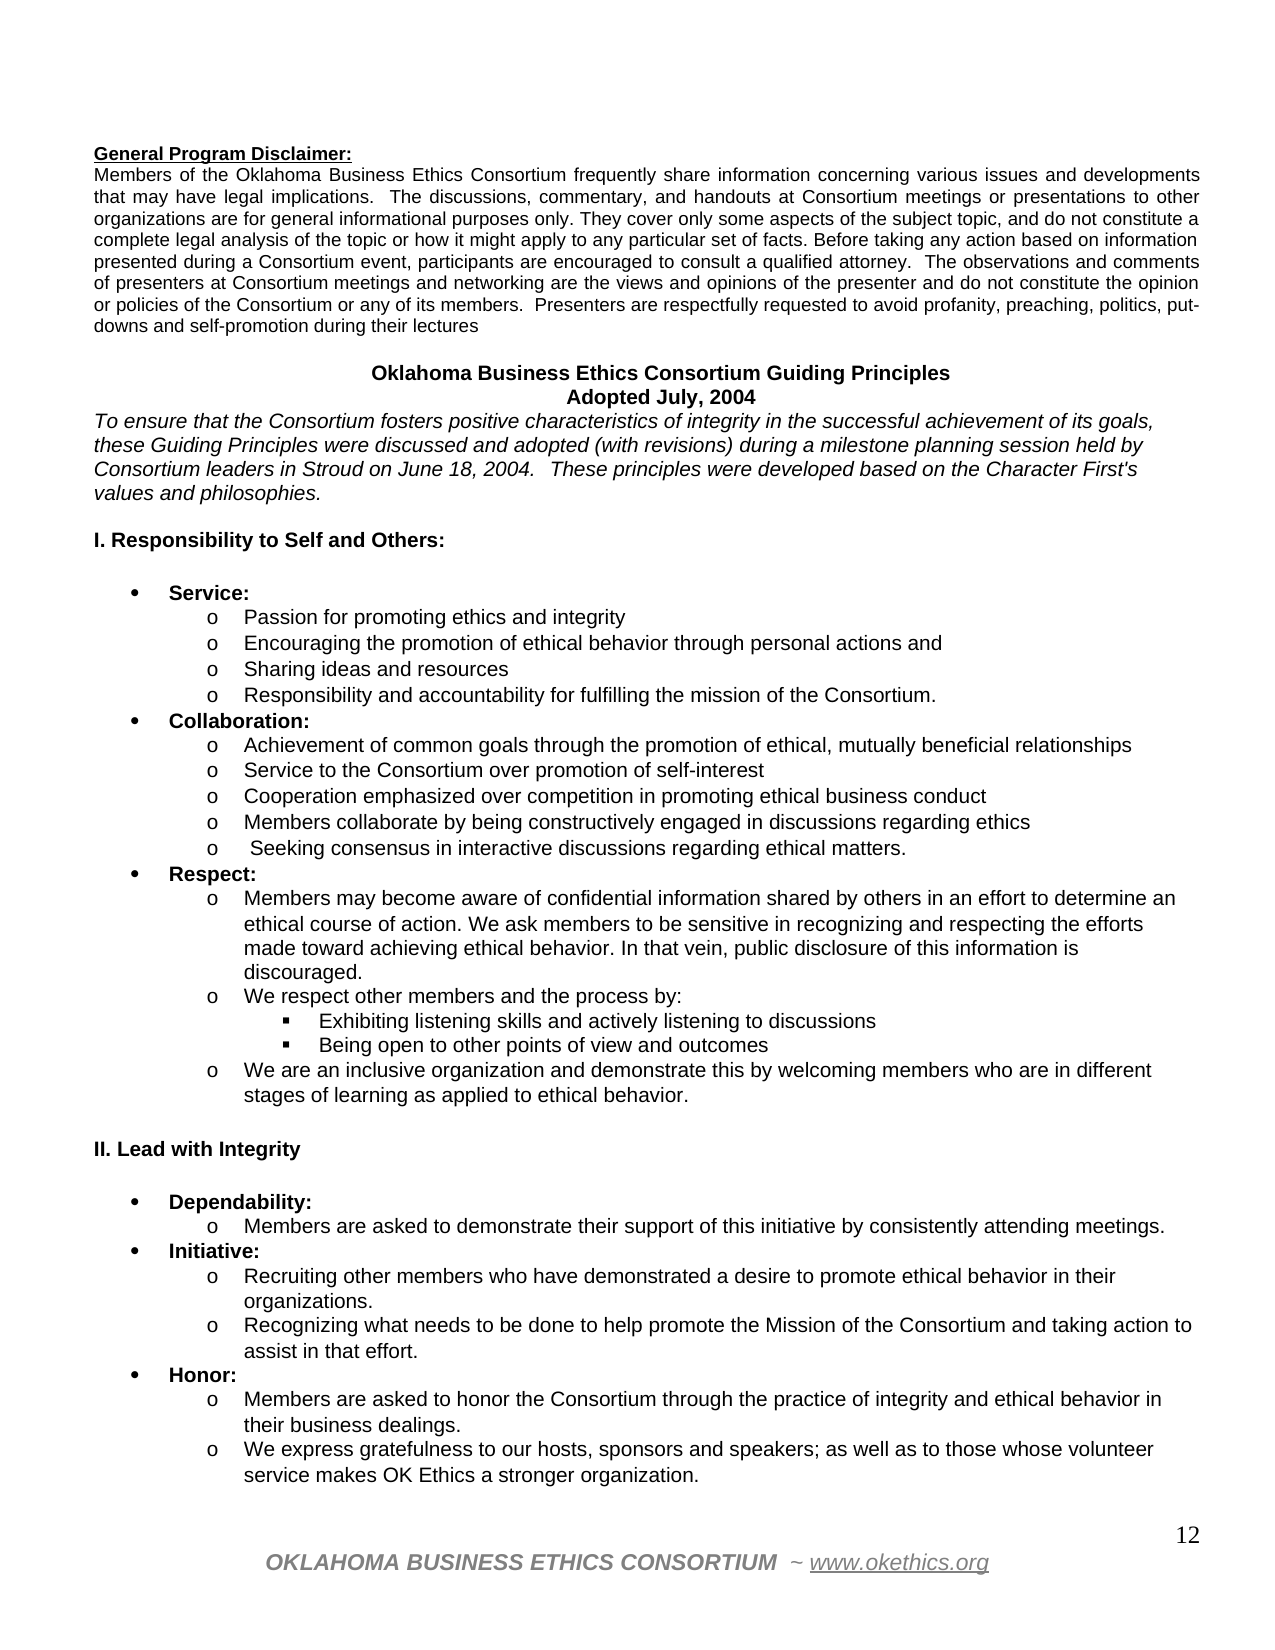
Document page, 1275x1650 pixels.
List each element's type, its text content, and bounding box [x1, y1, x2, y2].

list We respect other members and the process by: [206, 983, 1200, 1009]
list We express gratefulness to our hosts, sponsors and speakers; as well as to those whose volunteer service makes a stronger organization. [206, 1437, 1200, 1487]
list Members may become aware of confidential information shared by others in an effort to determine an ethical course of action. We ask members to be sensitive in recognizing and respecting the efforts made toward achieving ethical behavior. In that vein, public disclosure of this information is discouraged. [206, 886, 1200, 983]
text I. Responsibility to Self and Others: [94, 528, 1200, 552]
list Initiative: [131, 1239, 1200, 1263]
list Recruiting other members who have demonstrated a desire to promote ethical behavior in their organizations. [206, 1263, 1200, 1313]
list Cooperation emphasized over competition in promoting ethical business conduct [206, 784, 1200, 810]
text Oklahoma Business Ethics Consortium Guiding Principles Adopted July, 2004 [94, 361, 1228, 409]
list Exhibiting listening skills and actively listening to discussions [281, 1009, 1200, 1033]
list Members collaborate by being constructively engaged in discussions regarding ethics [206, 810, 1200, 836]
list Dependability: [131, 1189, 1200, 1213]
text II. Lead with Integrity [94, 1136, 1200, 1160]
list Collaboration: [131, 708, 1200, 732]
text Members of the Oklahoma Business Ethics Consortium frequently share information concerning various issues and developments that may have legal implications. The discussions, commentary, and handouts at Consortium meetings or presentations to other organizations are for general informational purposes only. They cover only some aspects of the subject topic, and do not constitute a complete legal analysis of the topic or how it might apply to any particular set of facts. Before taking any action based on information presented during a Consortium event, participants are encouraged to consult a qualified attorney. The observations and comments of presenters at Consortium meetings and networking are the views and opinions of the presenter and do not constitute the opinion or policies of the Consortium or any of its members. Presenters are respectfully requested to avoid profanity, preaching, politics, put-downs and self-promotion during their lectures [94, 164, 1200, 337]
list Being open to other points of view and outcomes [281, 1033, 1200, 1057]
list Passion for promoting ethics and integrity [206, 605, 1200, 631]
list Encouraging the promotion of ethical behavior through personal actions and [206, 631, 1200, 657]
list Service to the Consortium over promotion of self-interest [206, 758, 1200, 784]
list We are an inclusive organization and demonstrate this by welcoming members who are in different stages of learning as applied to ethical behavior. [206, 1057, 1200, 1107]
list Honor: [131, 1363, 1200, 1387]
text General Program Disclaimer: [94, 143, 1200, 164]
list Service: [131, 581, 1200, 605]
list Recognizing what needs to be done to help promote the of the Consortium and taking action to assist in that effort. [206, 1313, 1200, 1363]
list Members are asked to demonstrate their support of this initiative by consistently attending meetings. [206, 1213, 1200, 1239]
list Seeking consensus in interactive discussions regarding ethical matters. [206, 836, 1200, 862]
list Respect: [131, 862, 1200, 886]
list Achievement of common goals through the promotion of ethical, mutually beneficial relationships [206, 732, 1200, 758]
list Responsibility and accountability for fulfilling the mission of the Consortium. [206, 683, 1200, 708]
list Members are asked to honor the Consortium through the practice of integrity and ethical behavior in their business dealings. [206, 1387, 1200, 1437]
text To ensure that the Consortium fosters positive characteristics of integrity in the successful achievement of its goals, these Guiding Principles were discussed and adopted (with revisions) during a milestone planning session held by Consortium leaders in Stroud on June 18, 2004. These principles were developed based on the Character First's values and philosophies. [94, 409, 1200, 504]
list Sharing ideas and resources [206, 657, 1200, 683]
